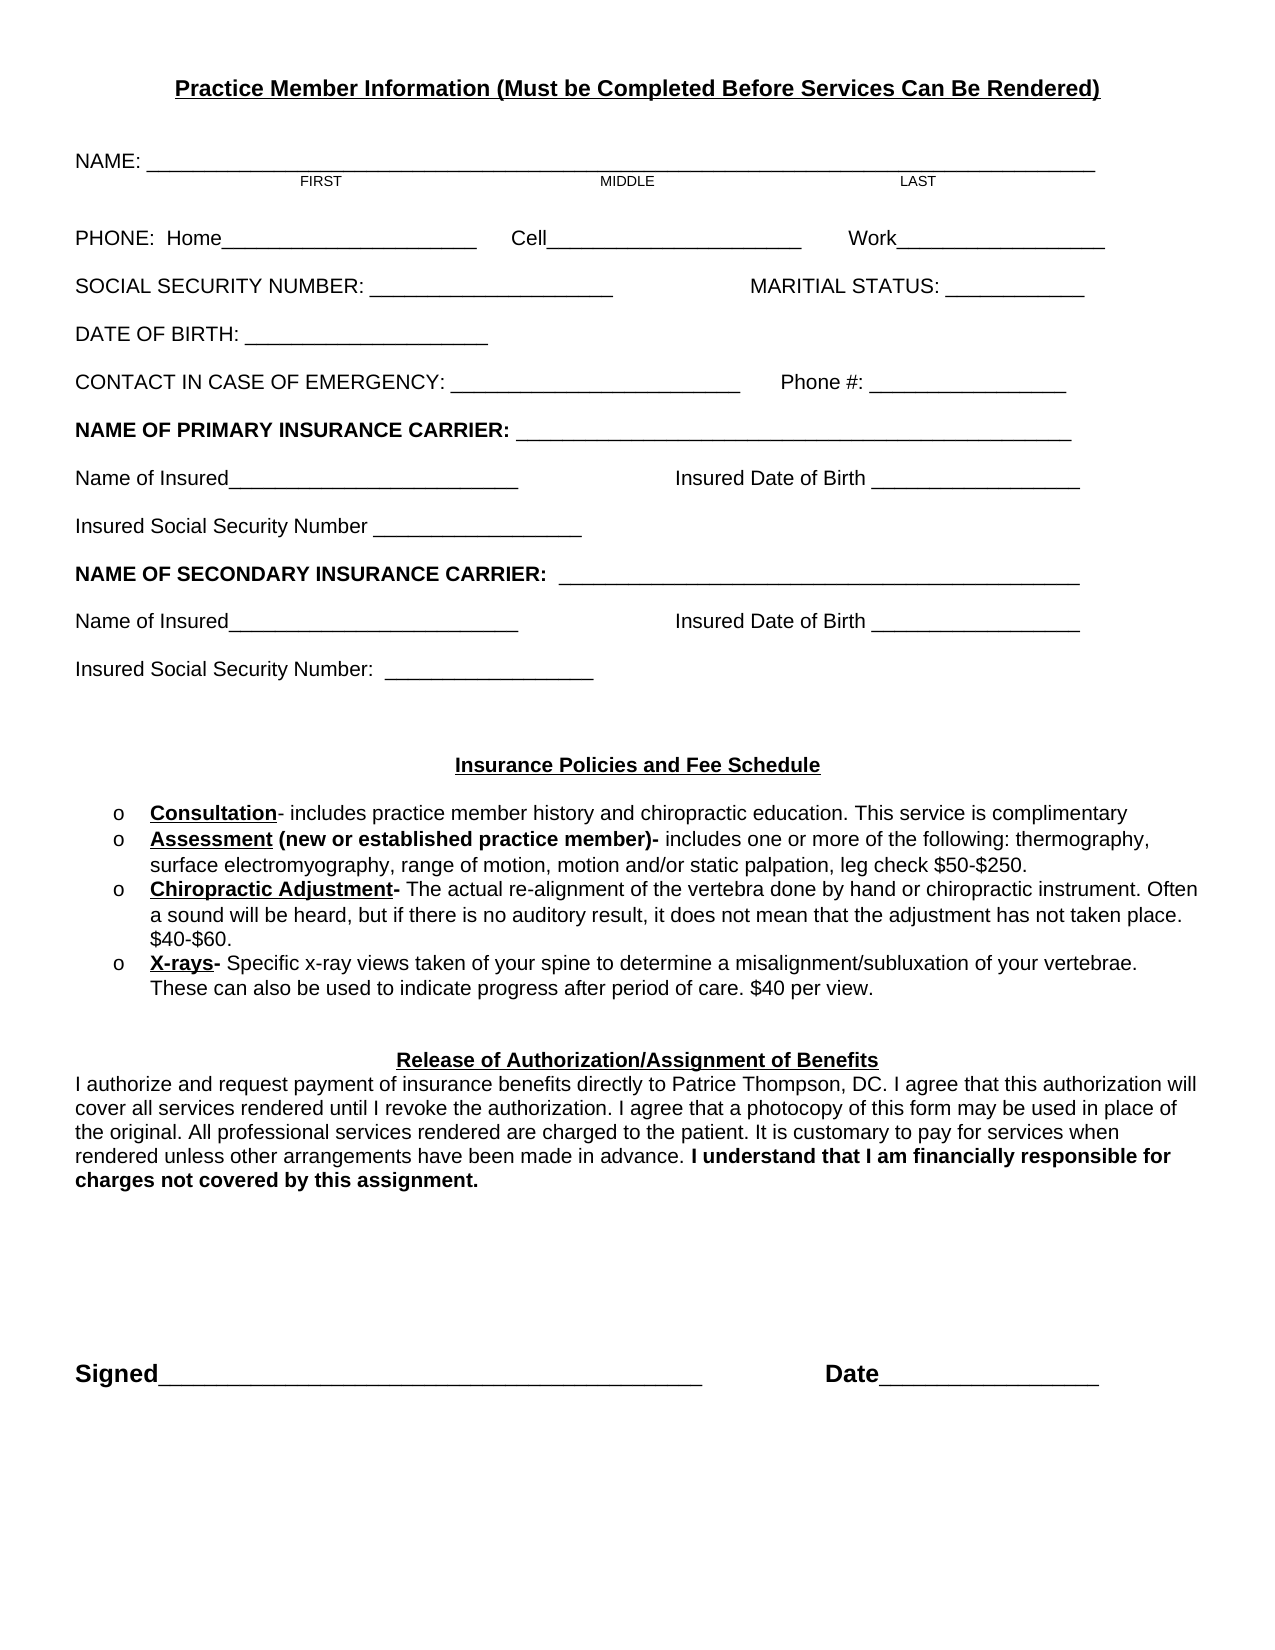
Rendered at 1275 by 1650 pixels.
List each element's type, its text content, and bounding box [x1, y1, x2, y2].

list X-rays- Specific x-ray views taken of your spine to determine a misalignment/subluxation of your vertebrae. These can also be used to indicate progress after period of care. $40 per view. [112, 950, 1200, 1000]
list Assessment (new or established practice member)- includes one or more of the following: thermography, surface electromyography, range of motion, motion and/or static palpation, leg check $50-$250. [112, 827, 1200, 877]
text I authorize and request payment of insurance benefits directly to Patrice Thompson, DC. I agree that this authorization will cover all services rendered until I revoke the authorization. I agree that a photocopy of this form may be used in place of the original. All professional services rendered are charged to the patient. It is customary to pay for services when rendered unless other arrangements have been made in advance. I understand that I am financially responsible for charges not covered by this assignment. [75, 1072, 1200, 1192]
text NAME OF PRIMARY INSURANCE CARRIER: ________________________________________________ [75, 418, 1200, 442]
list Consultation- includes practice member history and chiropractic education. This service is complimentary [112, 801, 1200, 827]
text NAME OF SECONDARY INSURANCE CARRIER: _____________________________________________ [75, 561, 1200, 585]
text Insured Social Security Number __________________ [75, 513, 1200, 537]
text PHONE: Home______________________ Cell______________________ Work__________________ [75, 226, 1200, 250]
text Name of Insured_________________________ Insured Date of Birth __________________ [75, 466, 1200, 489]
text CONTACT IN CASE OF EMERGENCY: _________________________ Phone #: _________________ [75, 370, 1200, 394]
text Practice Member Information (Must be Completed Before Services Can Be Rendered) [75, 75, 1200, 101]
text Signed_______________________________________________ Date___________________ [75, 1359, 1200, 1388]
list Chiropractic Adjustment- The actual re-alignment of the vertebra done by hand or chiropractic instrument. Often a sound will be heard, but if there is no auditory result, it does not mean that the adjustment has not taken place. $40-$60. [112, 877, 1200, 950]
text DATE OF BIRTH: _____________________ [75, 322, 1200, 346]
text Release of Authorization/Assignment of Benefits [75, 1048, 1200, 1072]
text SOCIAL SECURITY NUMBER: _____________________ MARITIAL STATUS: ____________ [75, 274, 1200, 298]
text NAME: __________________________________________________________________________________ FIRST MIDDLE LAST [75, 149, 1200, 202]
text Name of Insured_________________________ Insured Date of Birth __________________ [75, 609, 1200, 633]
text Insured Social Security Number: __________________ [75, 657, 1200, 681]
text Insurance Policies and Fee Schedule [75, 753, 1200, 777]
